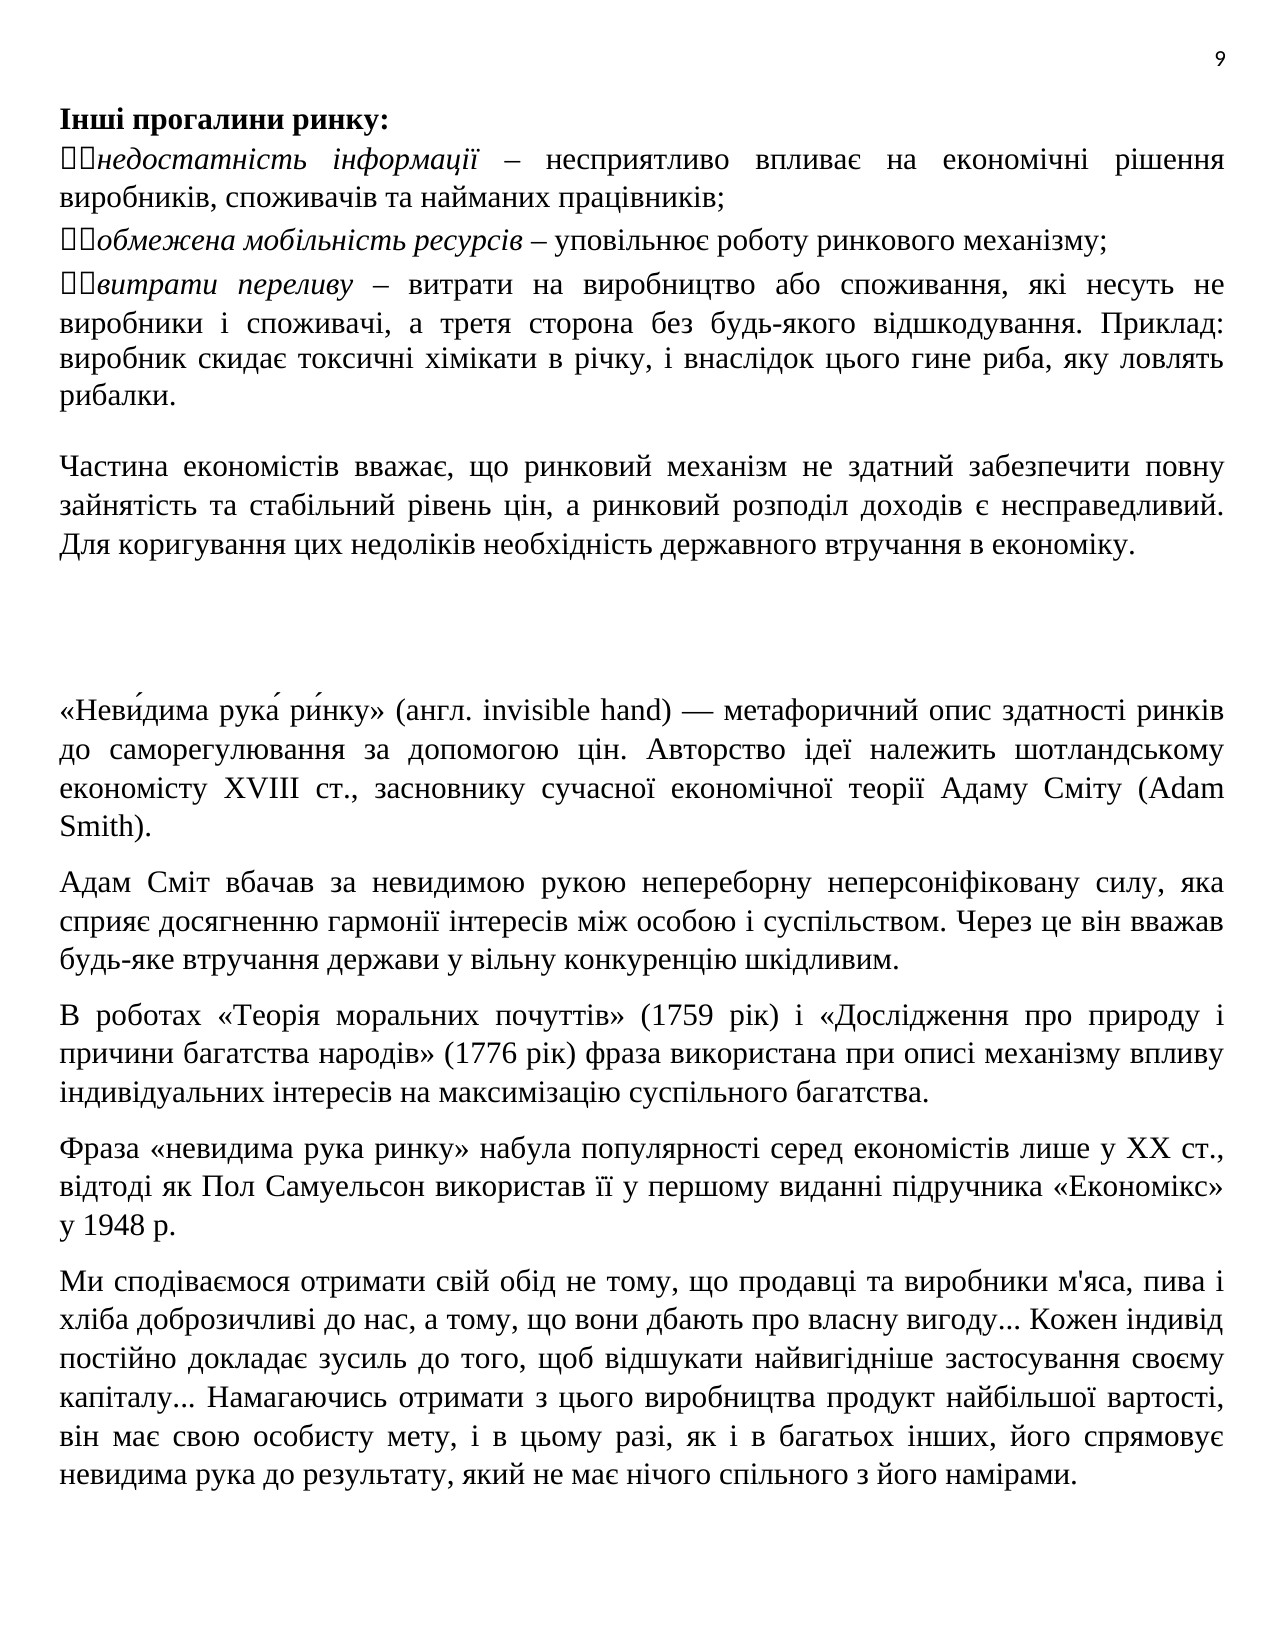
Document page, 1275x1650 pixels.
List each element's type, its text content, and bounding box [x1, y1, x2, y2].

text Адам Сміт вбачав за невидимою рукою непереборну неперсоніфіковану силу, яка сприяє досягненню гармонії інтересів між особою і суспільством. Через це він вважав будь-яке втручання держави у вільну конкуренцію шкідливим. [59, 863, 1226, 976]
text Ми сподіваємося отримати свій обід не тому, що продавці та виробники м'яса, пива і хліба доброзичливі до нас, а тому, що вони дбають про власну вигоду... Кожен індивід постійно докладає зусиль до того, щоб відшукати найвигідніше застосування своєму капіталу... Намагаючись отримати з цього виробництва продукт найбільшої вартості, він має свою особисту мету, і в цьому разі, як і в багатьох інших, його спрямовує невидима рука до результату, який не має нічого спільного з його намірами. [59, 1262, 1226, 1491]
text обмежена мобільність ресурсів – уповільнює роботу ринкового механізму; [59, 217, 1226, 259]
text недостатність інформації – несприятливо впливає на економічні рішення виробників, споживачів та найманих працівників; [59, 136, 1226, 215]
text В роботах «Теорія моральних почуттів» (1759 рік) і «Дослідження про природу і причини багатства народів» (1776 рік) фраза використана при описі механізму впливу індивідуальних інтересів на максимізацію суспільного багатства. [59, 996, 1226, 1109]
text «Неви́дима рука́ ри́нку» (англ. invisible hand) — метафоричний опис здатності ринків до саморегулювання за допомогою цін. Авторство ідеї належить шотландському економісту XVIII ст., засновнику сучасної економічної теорії Адаму Сміту (Adam Smith). [59, 691, 1226, 843]
text Частина економістів вважає, що ринковий механізм не здатний забезпечити повну зайнятість та стабільний рівень цін, а ринковий розподіл доходів є несправедливий. Для коригування цих недоліків необхідність державного втручання в економіку. [59, 448, 1226, 561]
text Інші прогалини ринку: [59, 100, 1226, 136]
text витрати переливу – витрати на виробництво або споживання, які несуть не виробники і споживачі, а третя сторона без будь-якого відшкодування. Приклад: виробник скидає токсичні хімікати в річку, і внаслідок цього гине риба, яку ловлять рибалки. [59, 261, 1226, 412]
text Фраза «невидима рука ринку» набула популярності серед економістів лише у XX ст., відтоді як Пол Самуельсон використав її у першому виданні підручника «Економікс» у 1948 р. [59, 1129, 1226, 1242]
